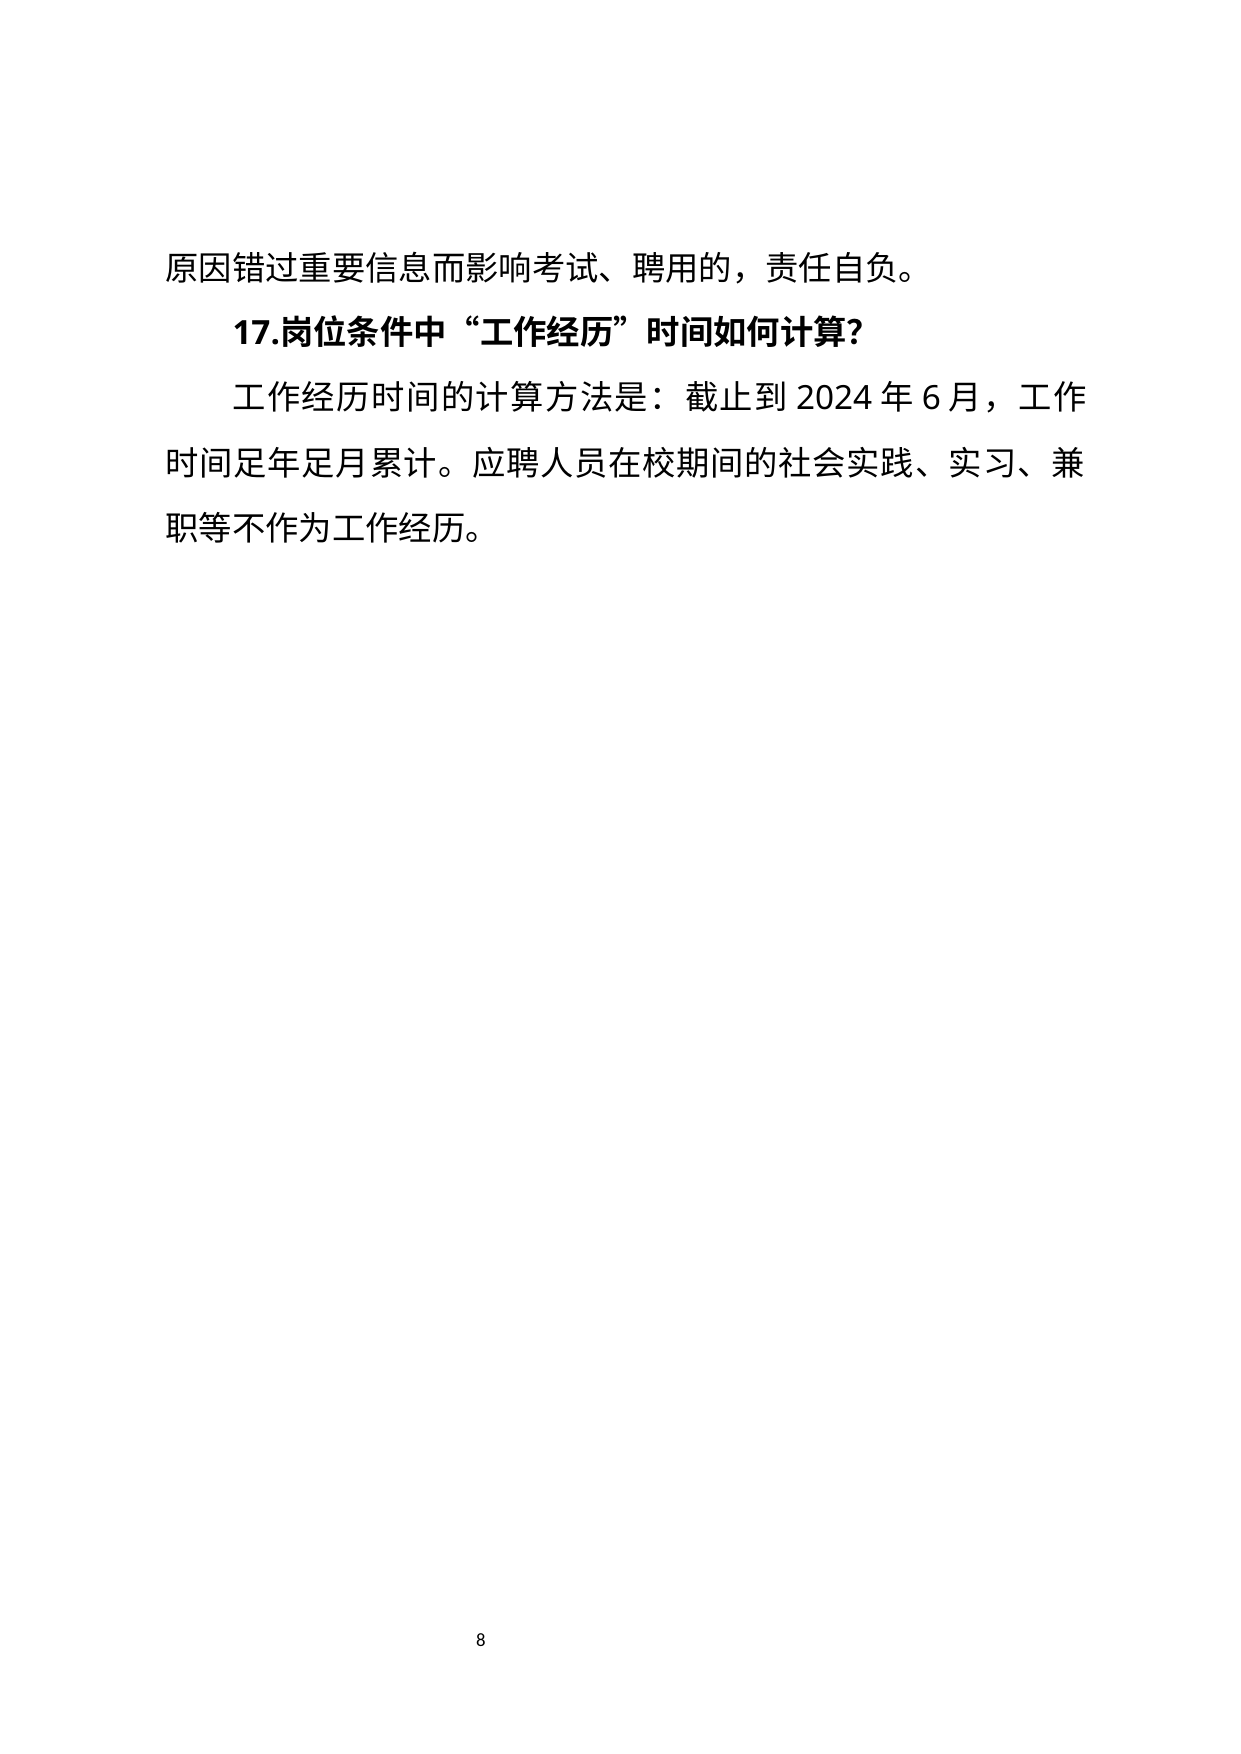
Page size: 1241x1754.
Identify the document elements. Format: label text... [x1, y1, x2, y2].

text 工作经历时间的计算方法是：截止到2024年6月，工作时间足年足月累计。应聘人员在校期间的社会实践、实习、兼职等不作为工作经历。 [165, 363, 1087, 558]
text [165, 233, 1087, 298]
text 17.岗位条件中“工作经历”时间如何计算？ [165, 298, 1087, 363]
